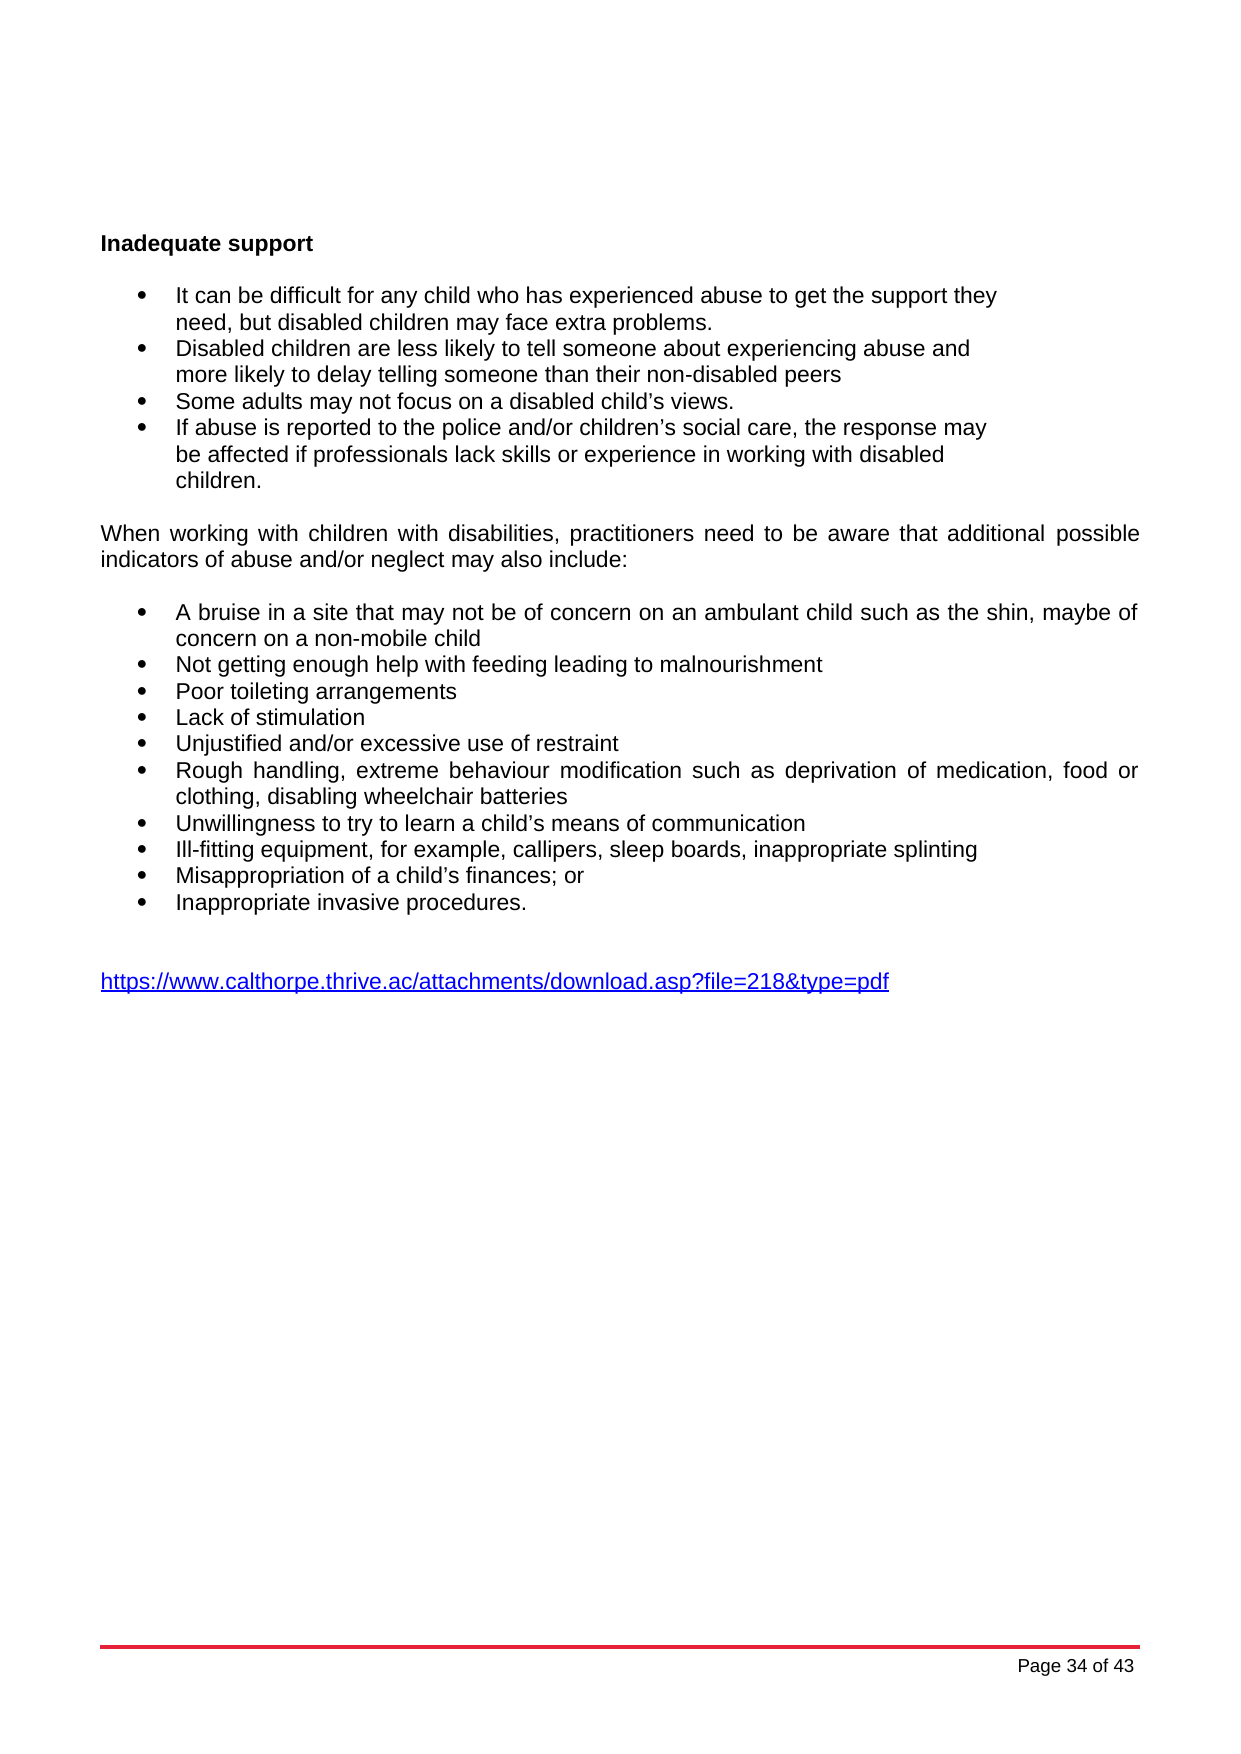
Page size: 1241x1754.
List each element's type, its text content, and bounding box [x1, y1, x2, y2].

list If abuse is reported to the police and/or children’s social care, the response may [138, 414, 1140, 441]
list Lack of stimulation [138, 704, 1140, 730]
list need, but disabled children may face extra problems. [175, 309, 1140, 335]
list children. [175, 467, 1140, 493]
list more likely to delay telling someone than their non-disabled peers [175, 361, 1140, 388]
text Inadequate support [100, 230, 1140, 256]
text When working with children with disabilities, practitioners need to be aware that additional possible indicators of abuse and/or neglect may also include: [100, 519, 1140, 572]
list Ill-fitting equipment, for example, callipers, sleep boards, inappropriate splinting [138, 836, 1140, 862]
list Unwillingness to try to learn a child’s means of communication [138, 809, 1140, 836]
list A bruise in a site that may not be of concern on an ambulant child such as the shin, maybe of concern on a non-mobile child [138, 599, 1140, 651]
list Poor toileting arrangements [138, 678, 1140, 704]
list Unjustified and/or excessive use of restraint [138, 730, 1140, 757]
list Not getting enough help with feeding leading to malnourishment [138, 651, 1140, 678]
list Some adults may not focus on a disabled child’s views. [138, 388, 1140, 414]
list Inappropriate invasive procedures. [138, 888, 1140, 915]
list Rough handling, extreme behaviour modification such as deprivation of medication, food or clothing, disabling wheelchair batteries [138, 757, 1140, 809]
list Disabled children are less likely to tell someone about experiencing abuse and [138, 335, 1140, 361]
list Misappropriation of a child’s finances; or [138, 862, 1140, 888]
text https://www.calthorpe.thrive.ac/attachments/download.asp?file=218&type=pdf [100, 968, 1140, 994]
list It can be difficult for any child who has experienced abuse to get the support they [138, 282, 1140, 309]
list be affected if professionals lack skills or experience in working with disabled [175, 441, 1140, 467]
